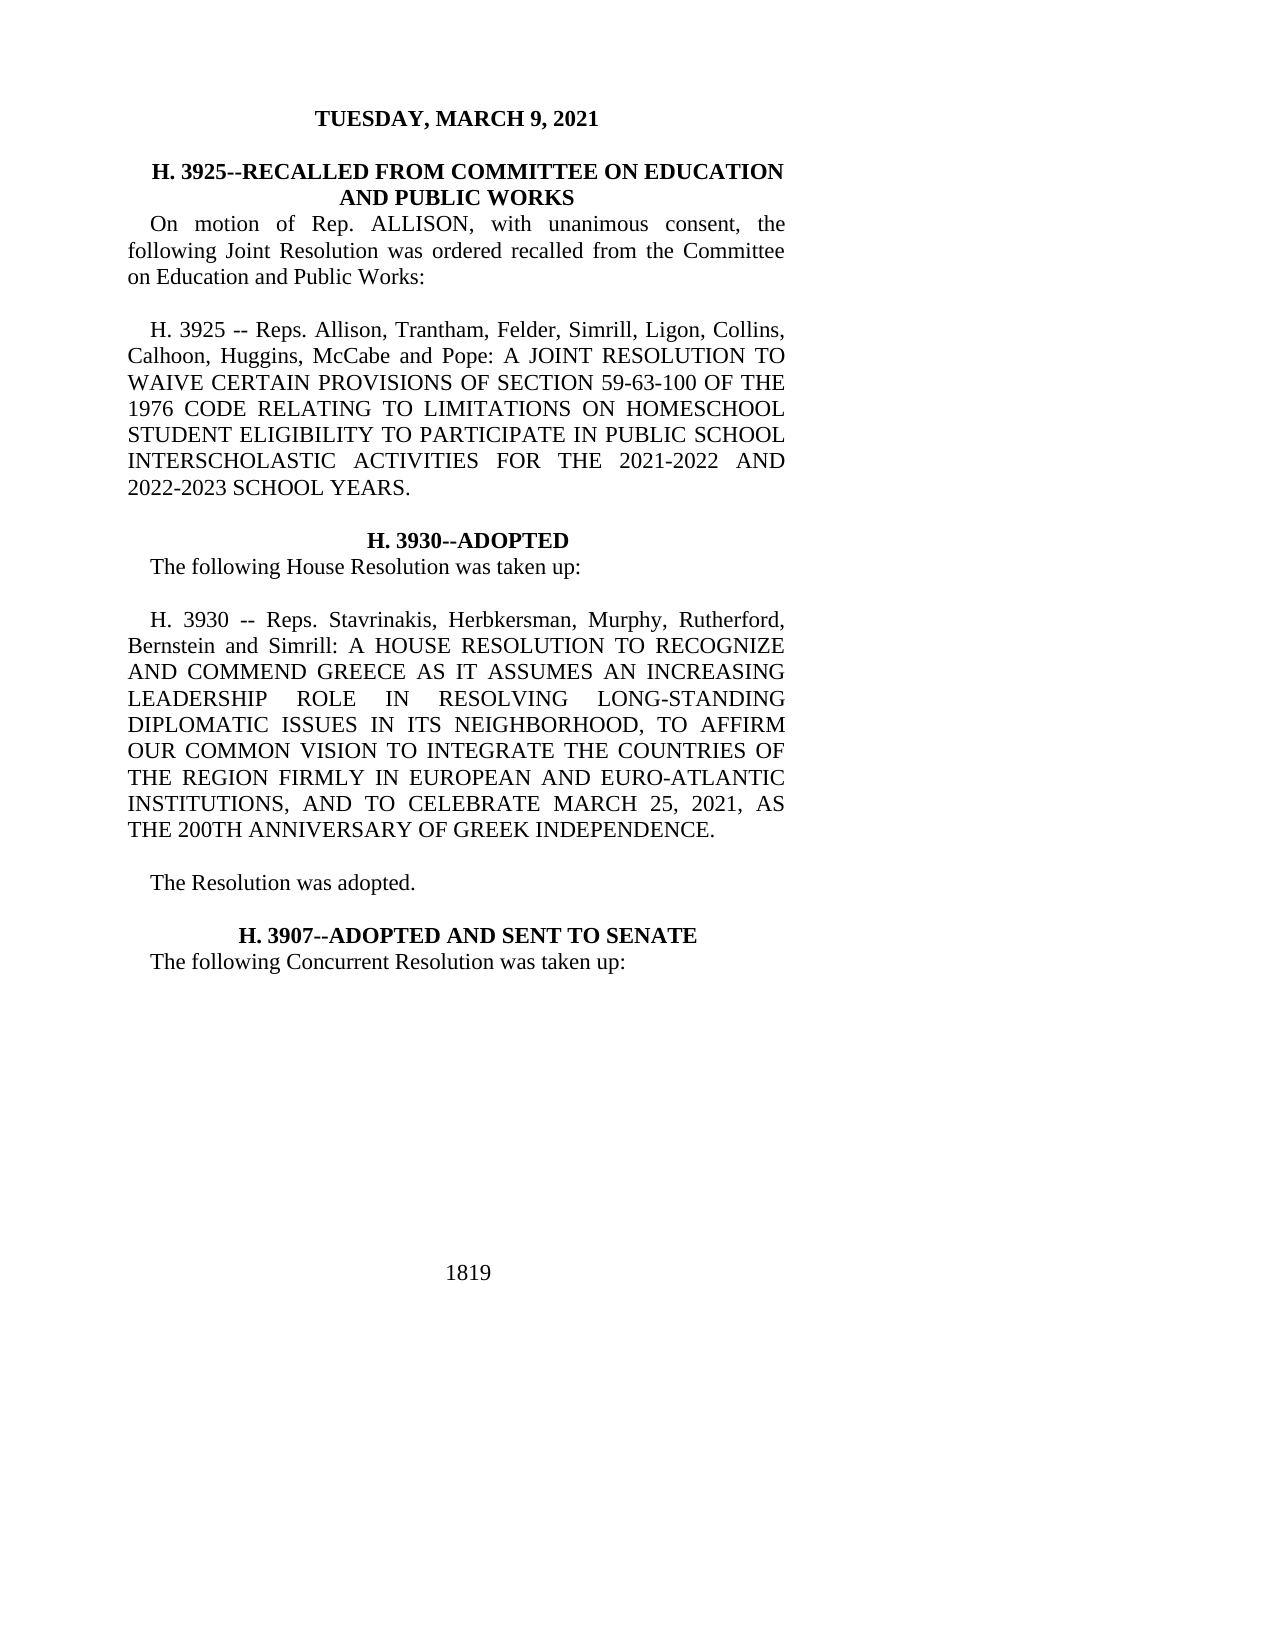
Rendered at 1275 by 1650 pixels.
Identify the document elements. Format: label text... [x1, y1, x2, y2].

text On motion of Rep. ALLISON, with unanimous consent, the following Joint Resolution was ordered recalled from the Committee on Education and Public Works: [127, 210, 786, 289]
text H. 3925--RECALLED FROM COMMITTEE ON EDUCATION AND PUBLIC WORKS [127, 158, 786, 210]
text H. 3925 -- Reps. Allison, Trantham, Felder, Simrill, Ligon, Collins, Calhoon, Huggins, McCabe and Pope: A JOINT RESOLUTION TO WAIVE CERTAIN PROVISIONS OF SECTION 59-63-100 OF THE 1976 CODE RELATING TO LIMITATIONS ON HOMESCHOOL STUDENT ELIGIBILITY TO PARTICIPATE IN PUBLIC SCHOOL INTERSCHOLASTIC ACTIVITIES FOR THE 2021-2022 AND 2022-2023 SCHOOL YEARS. [127, 316, 786, 500]
text H. 3930 -- Reps. Stavrinakis, Herbkersman, Murphy, Rutherford, Bernstein and Simrill: A HOUSE RESOLUTION TO RECOGNIZE AND COMMEND GREECE AS IT ASSUMES AN INCREASING LEADERSHIP ROLE IN RESOLVING LONG-STANDING DIPLOMATIC ISSUES IN ITS NEIGHBORHOOD, TO AFFIRM OUR COMMON VISION TO INTEGRATE THE COUNTRIES OF THE REGION FIRMLY IN EUROPEAN AND EURO-ATLANTIC INSTITUTIONS, AND TO CELEBRATE MARCH 25, 2021, AS THE 200TH ANNIVERSARY OF GREEK INDEPENDENCE. [127, 606, 786, 843]
text H. 3907--ADOPTED AND SENT TO SENATE [127, 922, 786, 948]
text The following Concurrent Resolution was taken up: [127, 948, 786, 975]
text H. 3930--ADOPTED [127, 527, 786, 553]
text The Resolution was adopted. [127, 869, 786, 896]
text The following House Resolution was taken up: [127, 553, 786, 579]
